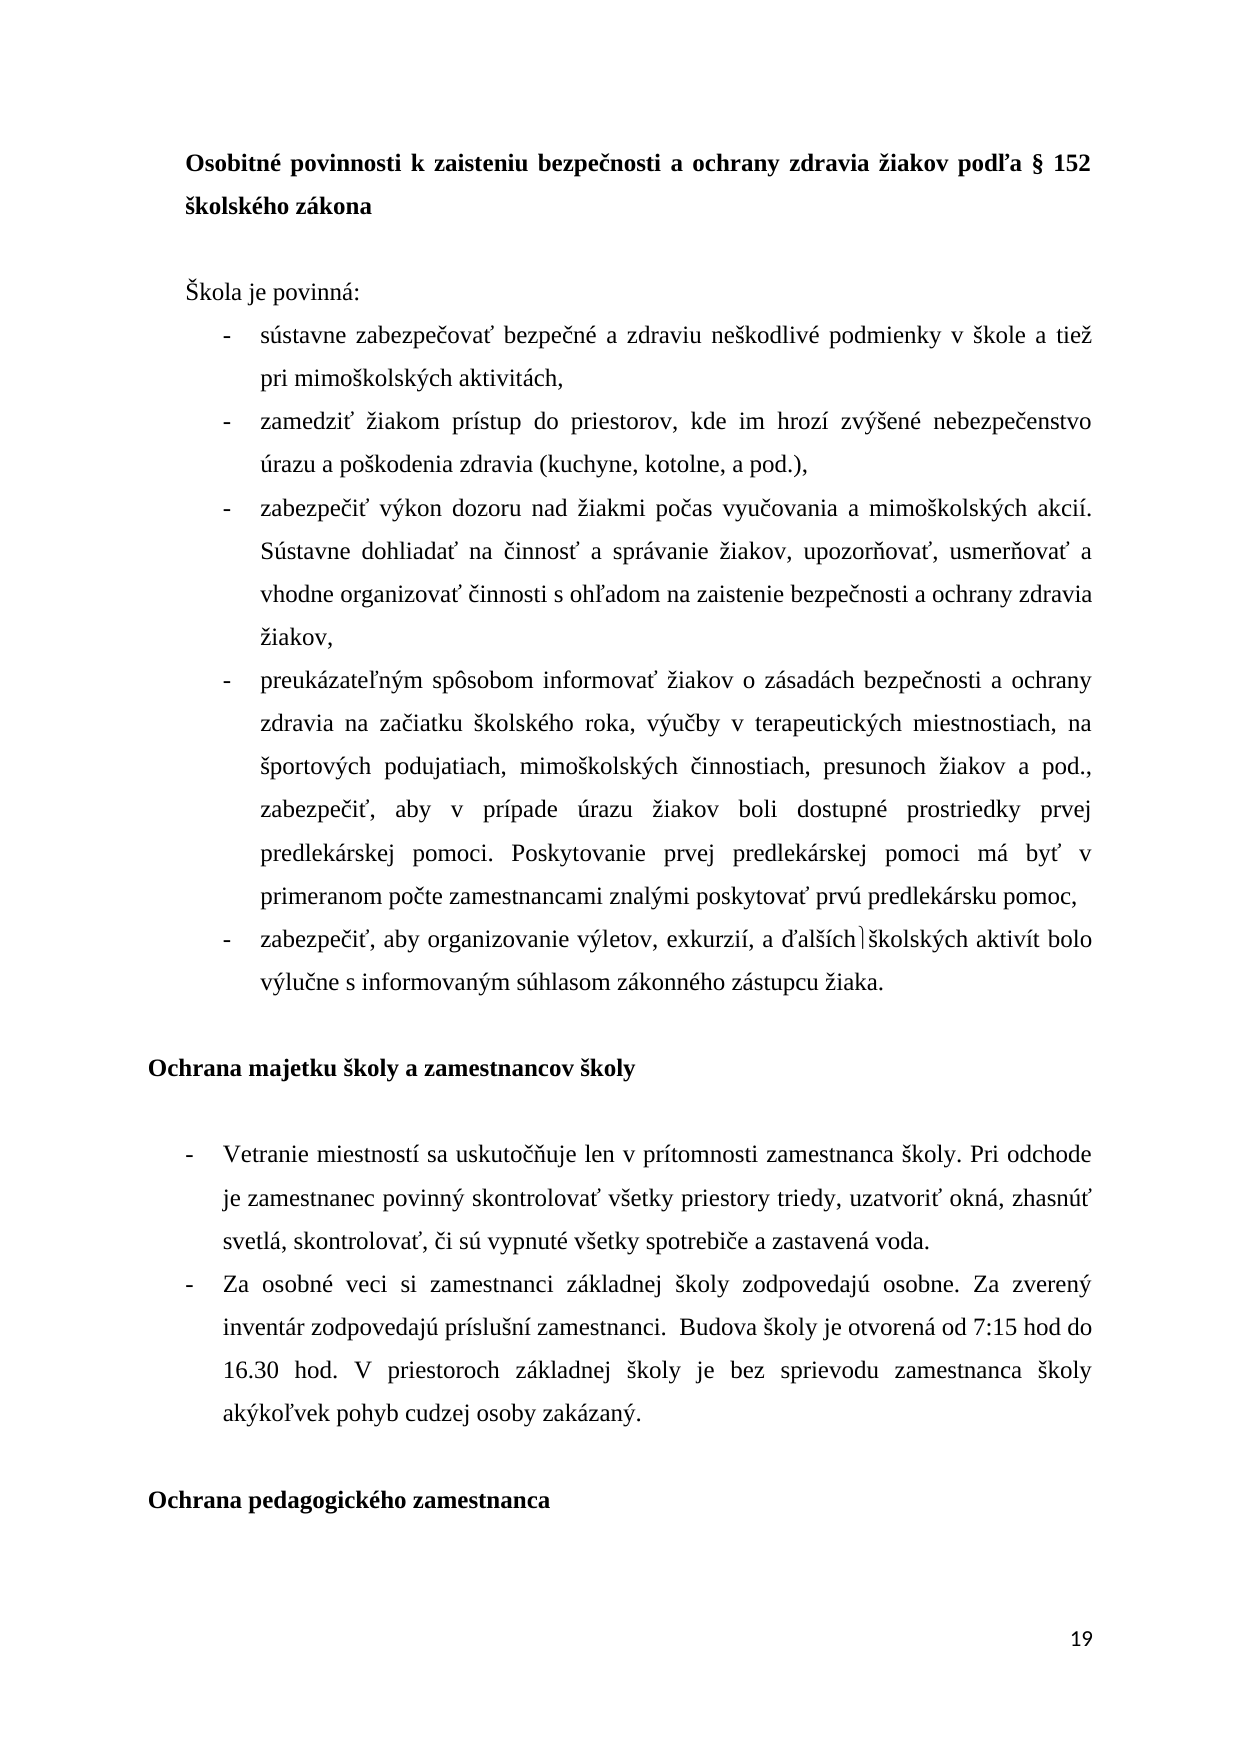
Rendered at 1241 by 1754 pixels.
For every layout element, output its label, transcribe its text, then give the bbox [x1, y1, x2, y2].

text Ochrana majetku školy a zamestnancov školy [148, 1053, 1093, 1082]
text Škola je povinná: [185, 277, 1093, 306]
list preukázateľným spôsobom informovať žiakov o zásadách bezpečnosti a ochrany zdravia na začiatku školského roka, výučby v terapeutických miestnostiach, na športových podujatiach, mimoškolských činnostiach, presunoch žiakov a pod., zabezpečiť, aby v prípade úrazu žiakov boli dostupné prostriedky prvej predlekárskej pomoci. Poskytovanie prvej predlekárskej pomoci má byť v primeranom počte zamestnancami znalými poskytovať prvú predlekársku pomoc, [223, 665, 1093, 909]
text Ochrana pedagogického zamestnanca [148, 1485, 1093, 1513]
list zabezpečiť, aby organizovanie výletov, exkurzií, a ďalšíchškolských aktivít bolo výlučne s informovaným súhlasom zákonného zástupcu žiaka. [223, 924, 1093, 996]
list Vetranie miestností sa uskutočňuje len v prítomnosti zamestnanca školy. Pri odchode je zamestnanec povinný skontrolovať všetky priestory triedy, uzatvoriť okná, zhasnúť svetlá, skontrolovať, či sú vypnuté všetky spotrebiče a zastavená voda. [185, 1139, 1093, 1255]
list zamedziť žiakom prístup do priestorov, kde im hrozí zvýšené nebezpečenstvo úrazu a poškodenia zdravia (kuchyne, kotolne, a pod.), [223, 406, 1093, 478]
list Za osobné veci si zamestnanci základnej školy zodpovedajú osobne. Za zverený inventár zodpovedajú príslušní zamestnanci. Budova školy je otvorená od 7:15 hod do 16.30 hod. V priestoroch základnej školy je bez sprievodu zamestnanca školy akýkoľvek pohyb cudzej osoby zakázaný. [185, 1269, 1093, 1427]
list sústavne zabezpečovať bezpečné a zdraviu neškodlivé podmienky v škole a tiež pri mimoškolských aktivitách, [223, 320, 1093, 392]
list zabezpečiť výkon dozoru nad žiakmi počas vyučovania a mimoškolských akcií. Sústavne dohliadať na činnosť a správanie žiakov, upozorňovať, usmerňovať a vhodne organizovať činnosti s ohľadom na zaistenie bezpečnosti a ochrany zdravia žiakov, [223, 493, 1093, 651]
text Osobitné povinnosti k zaisteniu bezpečnosti a ochrany zdravia žiakov podľa § 152 školského zákona [185, 148, 1093, 219]
